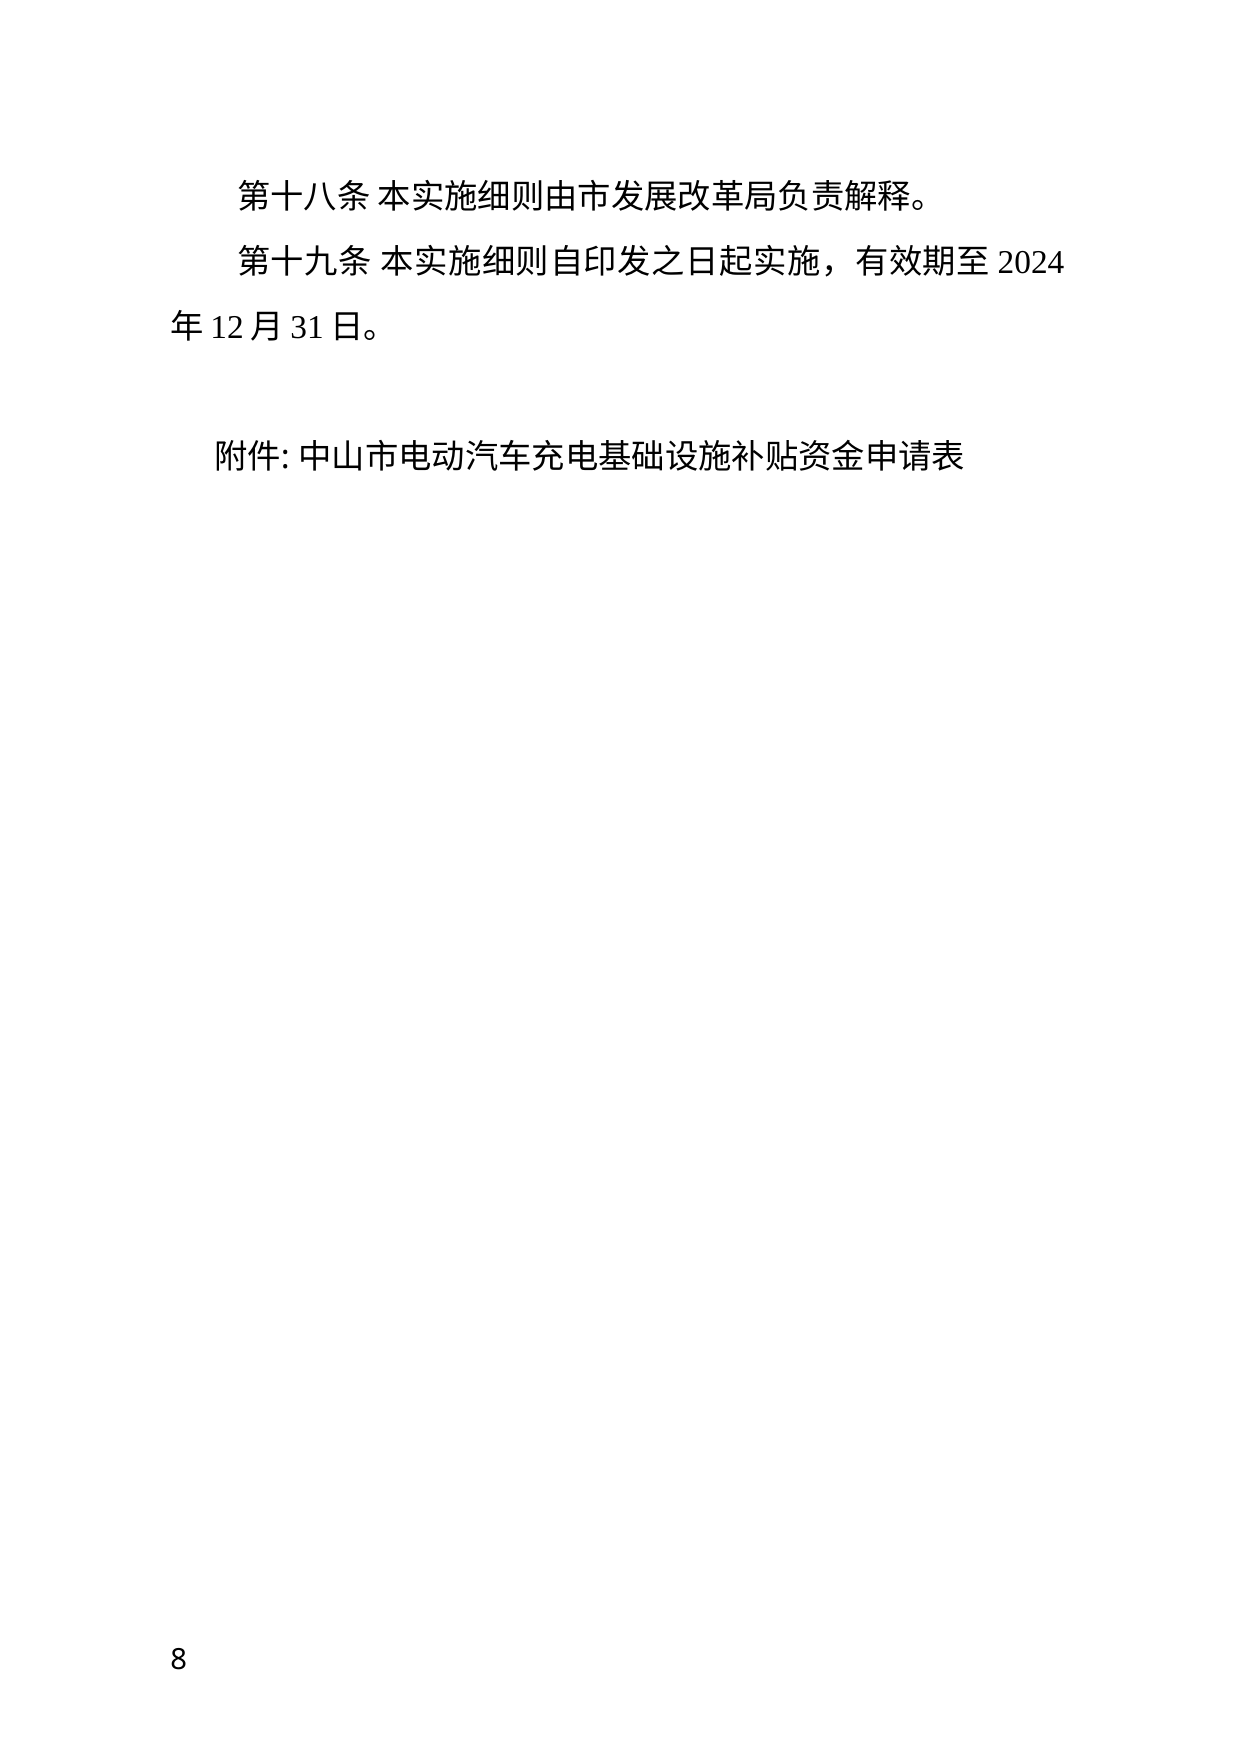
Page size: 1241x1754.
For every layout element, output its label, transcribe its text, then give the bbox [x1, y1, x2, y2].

text 第十八条 本实施细则由市发展改革局负责解释。 [170, 162, 1064, 227]
text 附件: 中山市电动汽车充电基础设施补贴资金申请表 [214, 422, 1064, 487]
text 第十九条 本实施细则自印发之日起实施，有效期至2024年12月31日。 [170, 227, 1064, 357]
